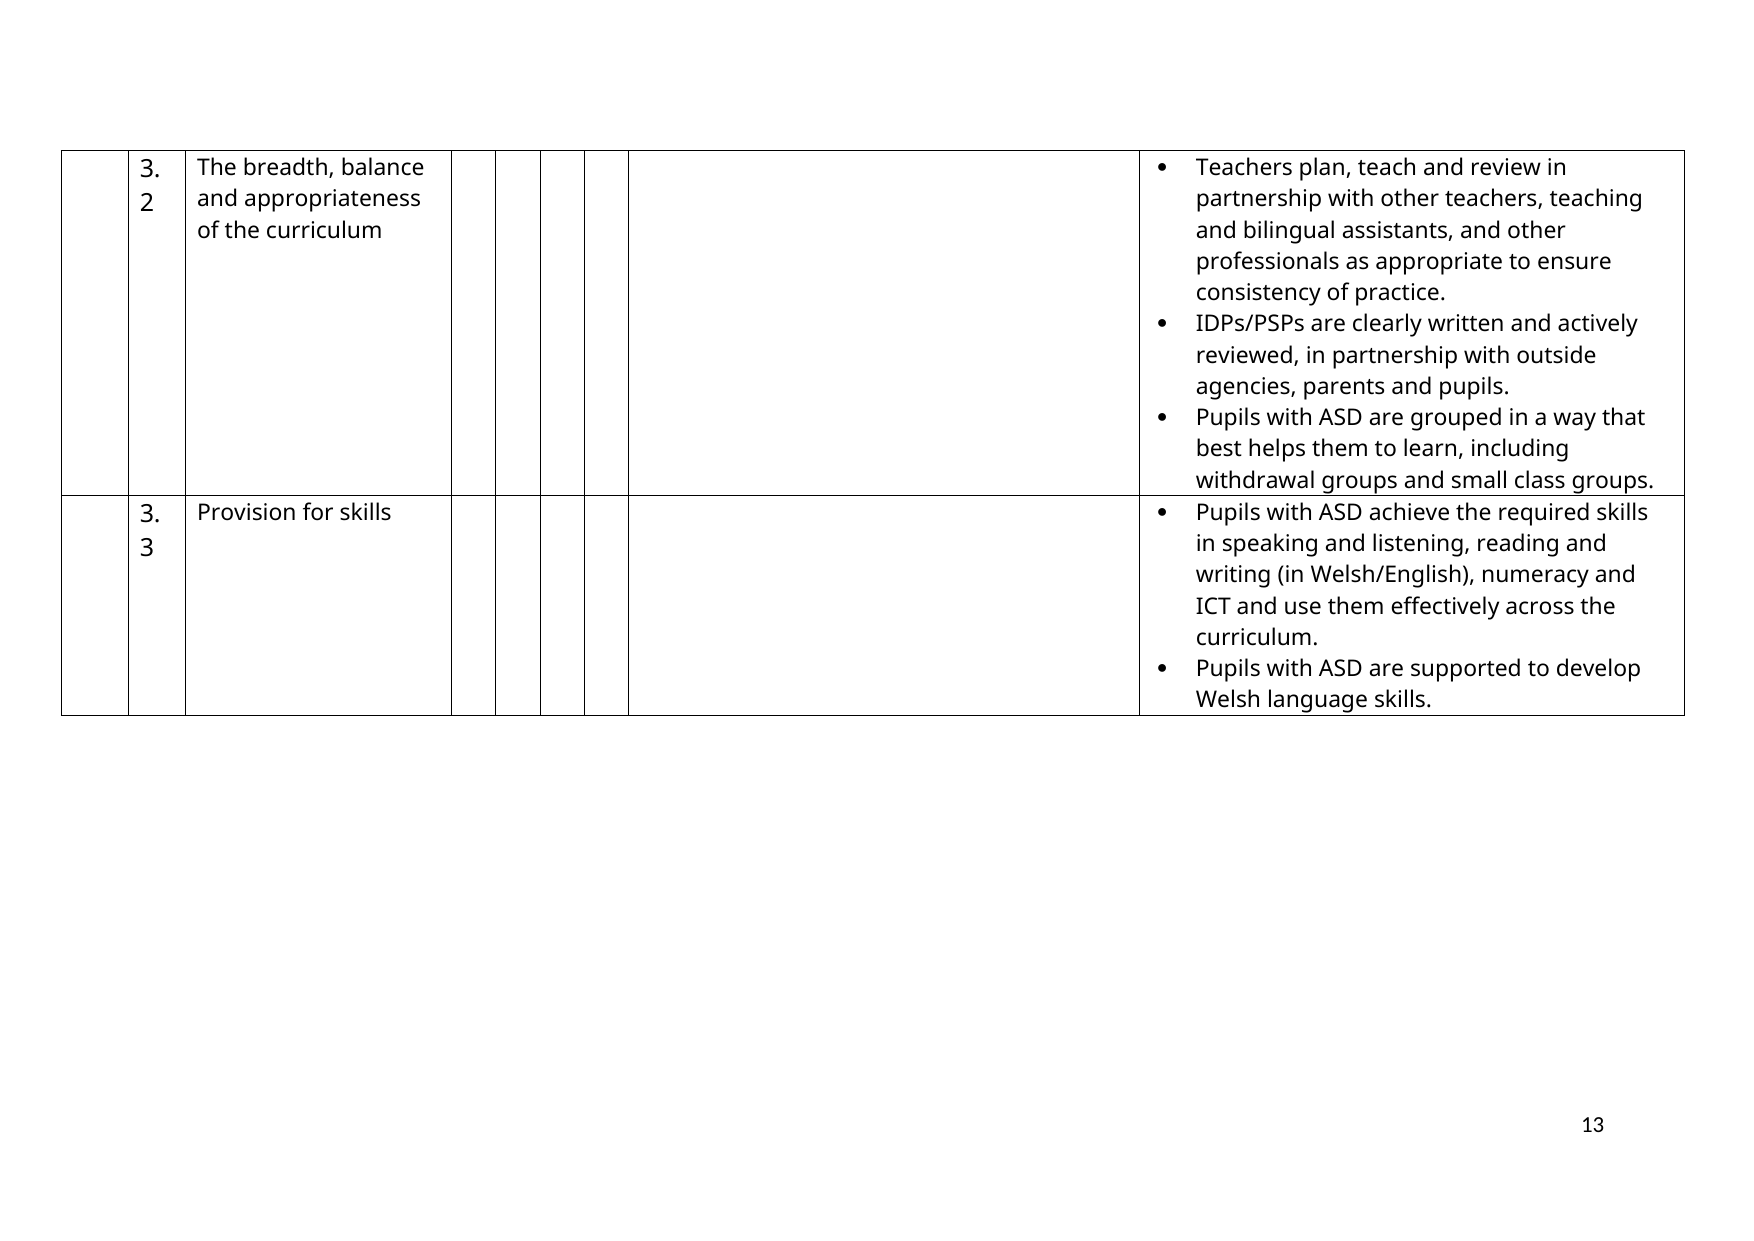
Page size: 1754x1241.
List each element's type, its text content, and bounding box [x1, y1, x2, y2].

table_cell [62, 151, 128, 495]
table_cell [629, 496, 1139, 714]
table_cell [62, 496, 128, 714]
table_cell [585, 151, 628, 495]
table_cell [629, 151, 1139, 495]
table_cell [541, 151, 584, 495]
table_cell [496, 496, 540, 714]
table_cell [452, 496, 495, 714]
table_cell [541, 496, 584, 714]
table_cell [452, 151, 495, 495]
table_cell [585, 496, 628, 714]
table_cell Pupils with ASD achieve the required skills in speaking and listening, reading and writing (in Welsh/English), numeracy and ICT and use them effectively across the curriculum. Pupils with ASD are supported to develop Welsh language skills. [1140, 496, 1684, 714]
table_cell 3.2 [129, 151, 185, 495]
table_cell Teachers plan, teach and review in partnership with other teachers, teaching and bilingual assistants, and other professionals as appropriate to ensure consistency of practice. IDPs/PSPs are clearly written and actively reviewed, in partnership with outside agencies, parents and pupils. Pupils with ASD are grouped in a way that best helps them to learn, including withdrawal groups and small class groups. [1140, 151, 1684, 495]
table_cell 3.3 [129, 496, 185, 714]
table_cell [496, 151, 540, 495]
table_cell The breadth, balance and appropriateness of the curriculum [186, 151, 451, 495]
table_cell Provision for skills [186, 496, 451, 714]
